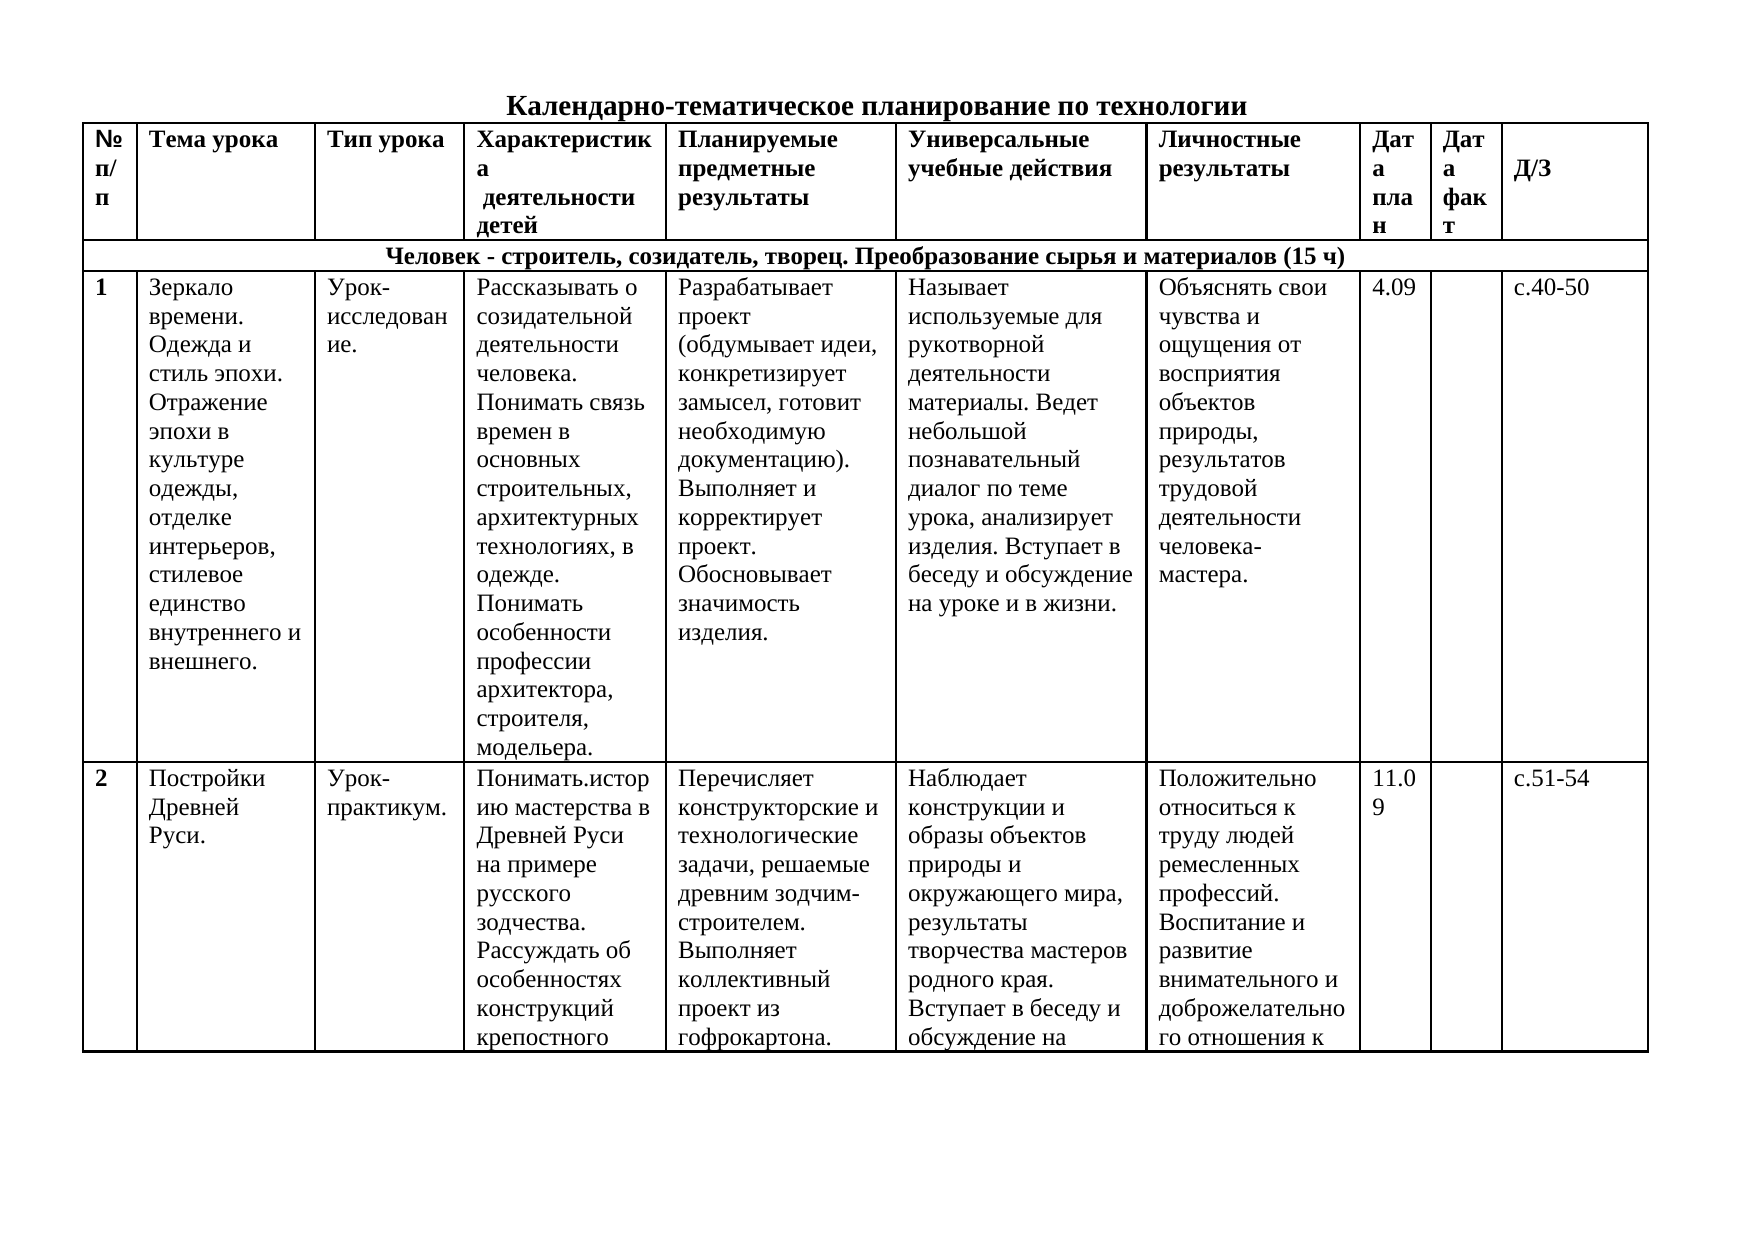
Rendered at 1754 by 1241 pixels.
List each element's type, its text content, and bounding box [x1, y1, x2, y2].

table_header Дата план [1361, 124, 1430, 239]
table_cell [1432, 763, 1501, 1050]
table_cell Разрабатывает проект (обдумывает идеи, конкретизирует замысел, готовит необходимую документацию). Выполняет и корректирует проект. Обосновывает значимость изделия. [667, 272, 895, 761]
table_header Д/З [1503, 124, 1647, 239]
table_header Универсальные учебные действия [897, 124, 1145, 239]
table_header Планируемые предметные результаты [667, 124, 895, 239]
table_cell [897, 763, 1145, 1050]
table_cell с.40-50 [1503, 272, 1647, 761]
table_cell 11.09 [1361, 763, 1430, 1050]
table_cell 1 [84, 272, 136, 761]
table_cell с.51-54 [1503, 763, 1647, 1050]
table_header № п/п [84, 124, 136, 239]
table_cell Объяснять свои чувства и ощущения от восприятия объектов природы, результатов трудовой деятельности человека-мастера. [1148, 272, 1359, 761]
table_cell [1148, 763, 1359, 1050]
table_cell Называет используемые для рукотворной деятельности материалы. Ведет небольшой познавательный диалог по теме урока, анализирует изделия. Вступает в беседу и обсуждение на уроке и в жизни. [897, 272, 1145, 761]
table_header Тема урока [138, 124, 314, 239]
table_cell Урок-практикум. [316, 763, 463, 1050]
table_cell Урок-исследование. [316, 272, 463, 761]
table_cell Человек - строитель, созидатель, творец. Преобразование сырья и материалов (15 ч) [84, 241, 1647, 270]
table_cell Рассказывать о созидательной деятельности человека. Понимать связь времен в основных строительных, архитектурных технологиях, в одежде. Понимать особенности профессии архитектора, строителя, модельера. [465, 272, 665, 761]
text Календарно-тематическое планирование по технологии [118, 88, 1636, 122]
table_header Тип урока [316, 124, 463, 239]
table_header Личностные результаты [1148, 124, 1359, 239]
table_cell [1432, 272, 1501, 761]
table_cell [667, 763, 895, 1050]
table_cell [138, 763, 314, 1050]
table_header Дата факт [1432, 124, 1501, 239]
table_cell 4.09 [1361, 272, 1430, 761]
table_cell 2 [84, 763, 136, 1050]
table_header Характеристика деятельности детей [465, 124, 665, 239]
table_cell Зеркало времени. Одежда и стиль эпохи. Отражение эпохи в культуре одежды, отделке интерьеров, стилевое единство внутреннего и внешнего. [138, 272, 314, 761]
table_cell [465, 763, 665, 1050]
